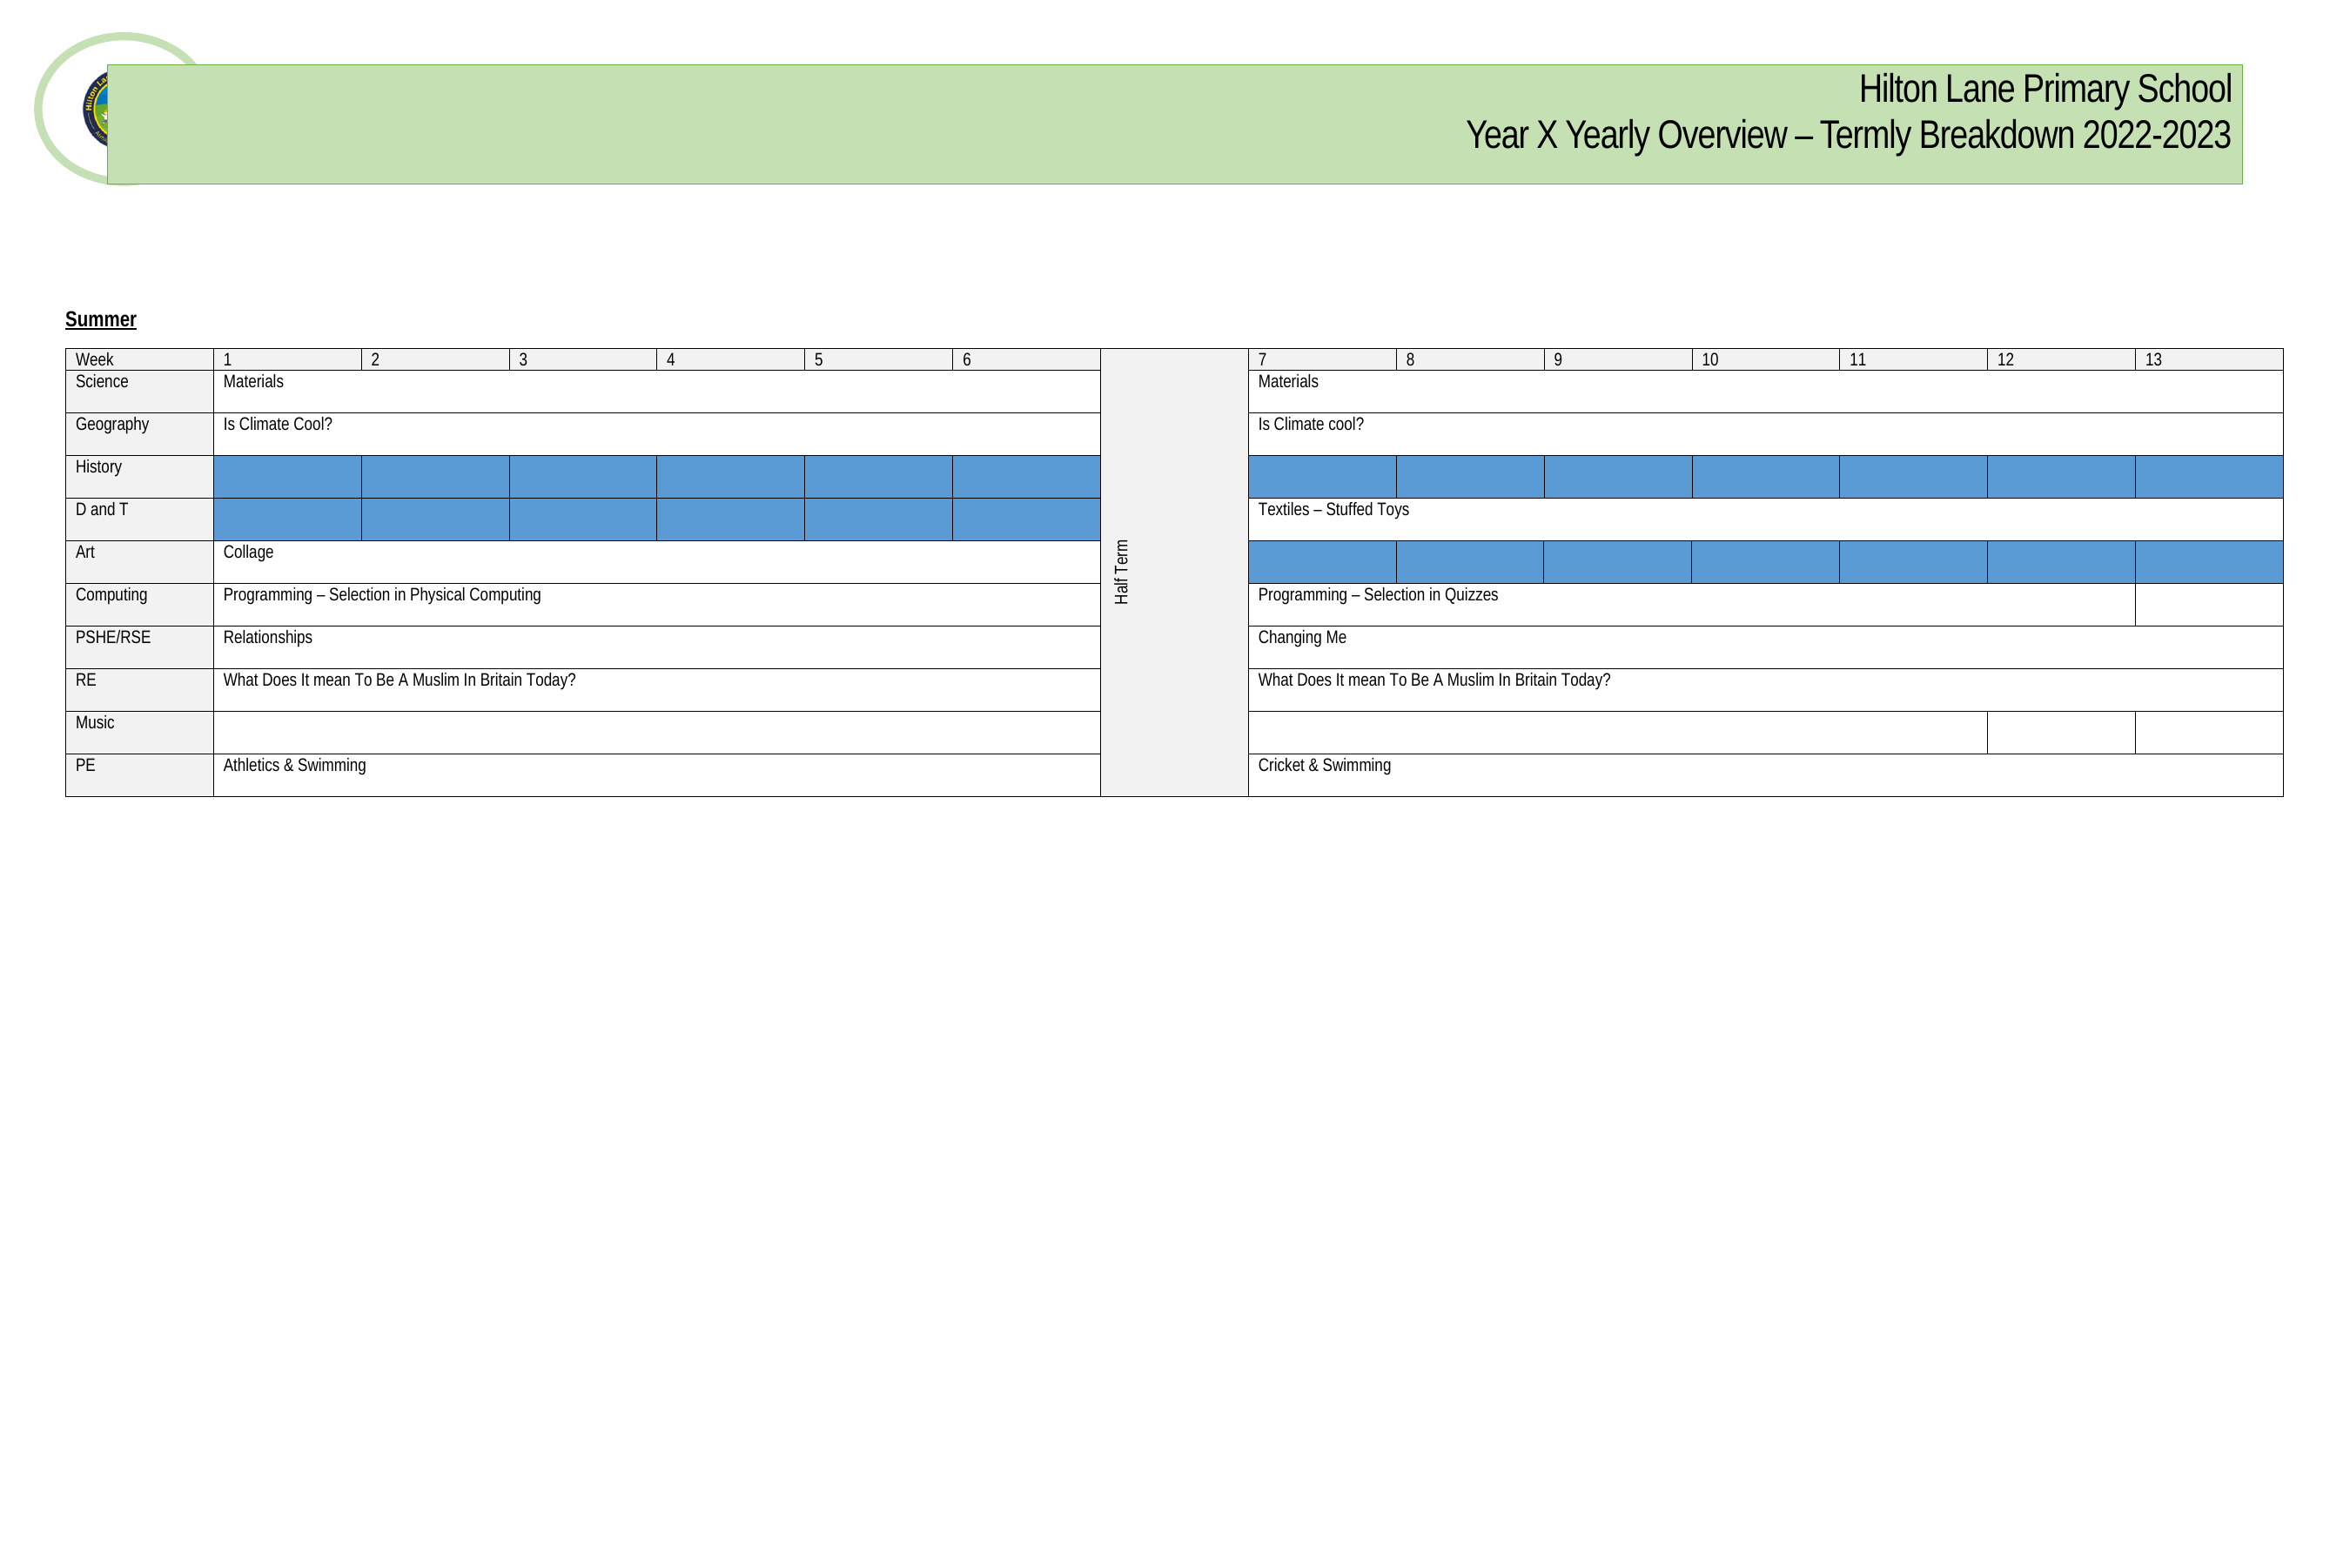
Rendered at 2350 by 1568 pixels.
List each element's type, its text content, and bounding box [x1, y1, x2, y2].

table_cell [1544, 541, 1691, 583]
table_header Half Term [1101, 349, 1248, 795]
table_cell [510, 456, 656, 498]
table_header 3 [510, 349, 656, 370]
table_cell [510, 499, 656, 540]
table_cell Music [66, 712, 213, 754]
table_cell PSHE/RSE [66, 627, 213, 668]
table_header 11 [1840, 349, 1987, 370]
table_cell Computing [66, 584, 213, 626]
table_cell Geography [66, 413, 213, 455]
table_cell Relationships [214, 627, 1100, 668]
table_header 8 [1397, 349, 1544, 370]
table_cell [1545, 456, 1692, 498]
table_cell Changing Me [1249, 627, 2283, 668]
table_cell [1988, 456, 2135, 498]
table_cell What Does It mean To Be A Muslim In Britain Today? [214, 669, 1100, 711]
table_header 7 [1249, 349, 1396, 370]
table_cell [657, 456, 804, 498]
table_cell Art [66, 541, 213, 583]
table_cell Is Climate Cool? [214, 413, 1100, 455]
table_cell Science [66, 371, 213, 412]
table_cell RE [66, 669, 213, 711]
table_cell D and T [66, 499, 213, 540]
table_cell Athletics & Swimming [214, 754, 1100, 795]
table_cell [805, 456, 952, 498]
table_cell Collage [214, 541, 1100, 583]
text Summer [65, 306, 2285, 332]
table_cell [953, 499, 1100, 540]
table_header 1 [214, 349, 361, 370]
table_header 12 [1988, 349, 2135, 370]
table_cell Textiles – Stuffed Toys [1249, 499, 2283, 540]
table_cell Materials [214, 371, 1100, 412]
table_cell [2136, 584, 2283, 626]
table_header 6 [953, 349, 1100, 370]
table_header Week [66, 349, 213, 370]
table_cell [1397, 541, 1543, 583]
table_cell [1692, 541, 1839, 583]
picture [80, 65, 107, 152]
table_cell [214, 499, 361, 540]
table_cell Programming – Selection in Quizzes [1249, 584, 2135, 626]
table_cell Is Climate cool? [1249, 413, 2283, 455]
table_cell [2136, 456, 2283, 498]
table_header 10 [1693, 349, 1839, 370]
table_cell [1840, 541, 1987, 583]
table_cell [953, 456, 1100, 498]
table_cell PE [66, 754, 213, 795]
table_cell [805, 499, 952, 540]
table_header 5 [805, 349, 952, 370]
table_cell [362, 499, 509, 540]
table_cell [1840, 456, 1987, 498]
table_cell [214, 456, 361, 498]
table_cell Cricket & Swimming [1249, 754, 2283, 795]
table_cell [657, 499, 804, 540]
table_header 4 [657, 349, 804, 370]
table_cell [1988, 541, 2135, 583]
table_cell [2136, 541, 2283, 583]
table_cell [1988, 712, 2135, 754]
table_cell [1397, 456, 1544, 498]
table_header 13 [2136, 349, 2283, 370]
table_cell [362, 456, 509, 498]
table_header 9 [1545, 349, 1692, 370]
table_cell [1249, 456, 1396, 498]
table_cell Programming – Selection in Physical Computing [214, 584, 1100, 626]
table_cell [1693, 456, 1839, 498]
table_cell History [66, 456, 213, 498]
table_cell [1249, 541, 1396, 583]
table_cell [214, 712, 1100, 754]
table_cell What Does It mean To Be A Muslim In Britain Today? [1249, 669, 2283, 711]
table_cell Materials [1249, 371, 2283, 412]
table_cell [1249, 712, 1987, 754]
table_cell [2136, 712, 2283, 754]
table_header 2 [362, 349, 509, 370]
